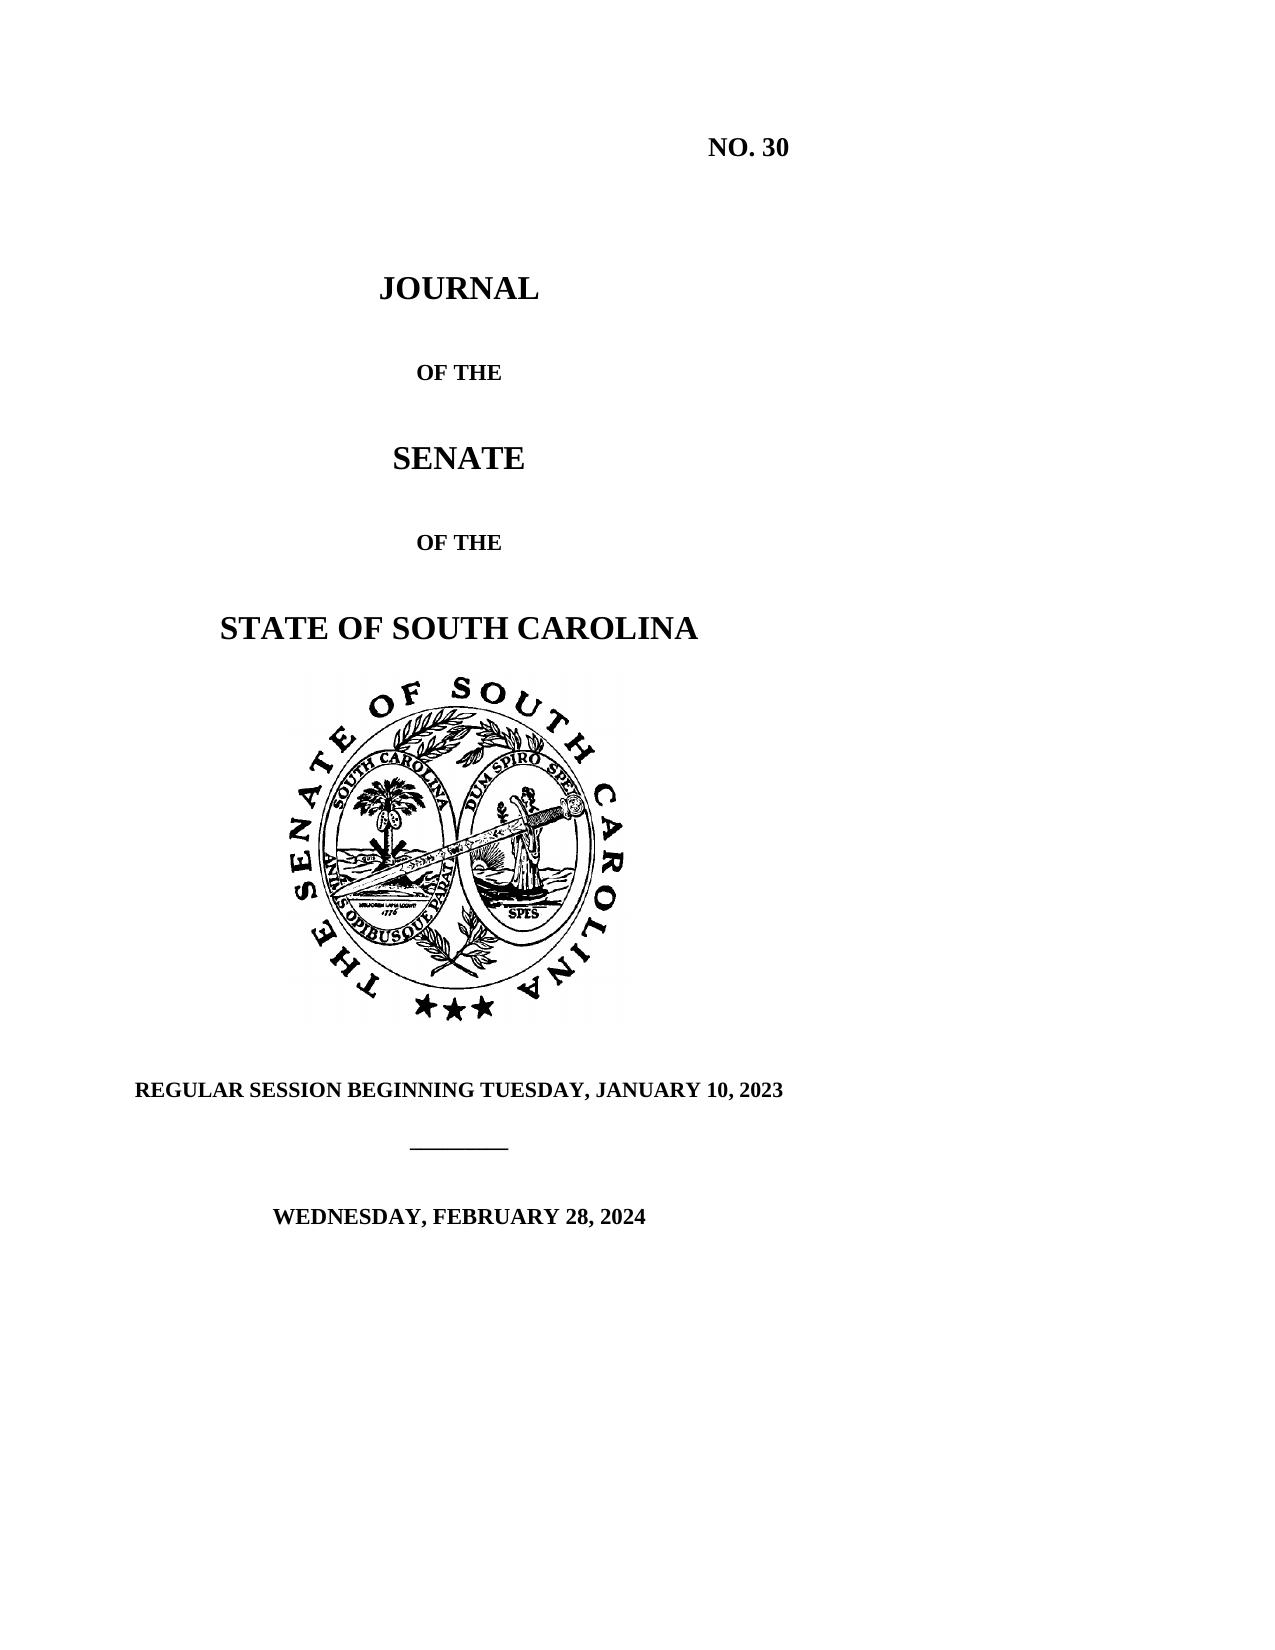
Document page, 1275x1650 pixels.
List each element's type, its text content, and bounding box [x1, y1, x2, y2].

picture [284, 672, 634, 1025]
text NO. 30 [129, 105, 789, 162]
text OF THE [129, 359, 789, 385]
text WEDNESDAY, FEBRUARY 28, 2024 [129, 1203, 789, 1229]
text OF THE [129, 529, 789, 555]
text JOURNAL [129, 268, 789, 306]
text REGULAR SESSION BEGINNING TUESDAY, JANUARY 10, 2023 [129, 1077, 789, 1102]
text STATE OF SOUTH CAROLINA [129, 608, 789, 646]
text SENATE [129, 438, 789, 476]
text _________ [129, 1127, 789, 1153]
